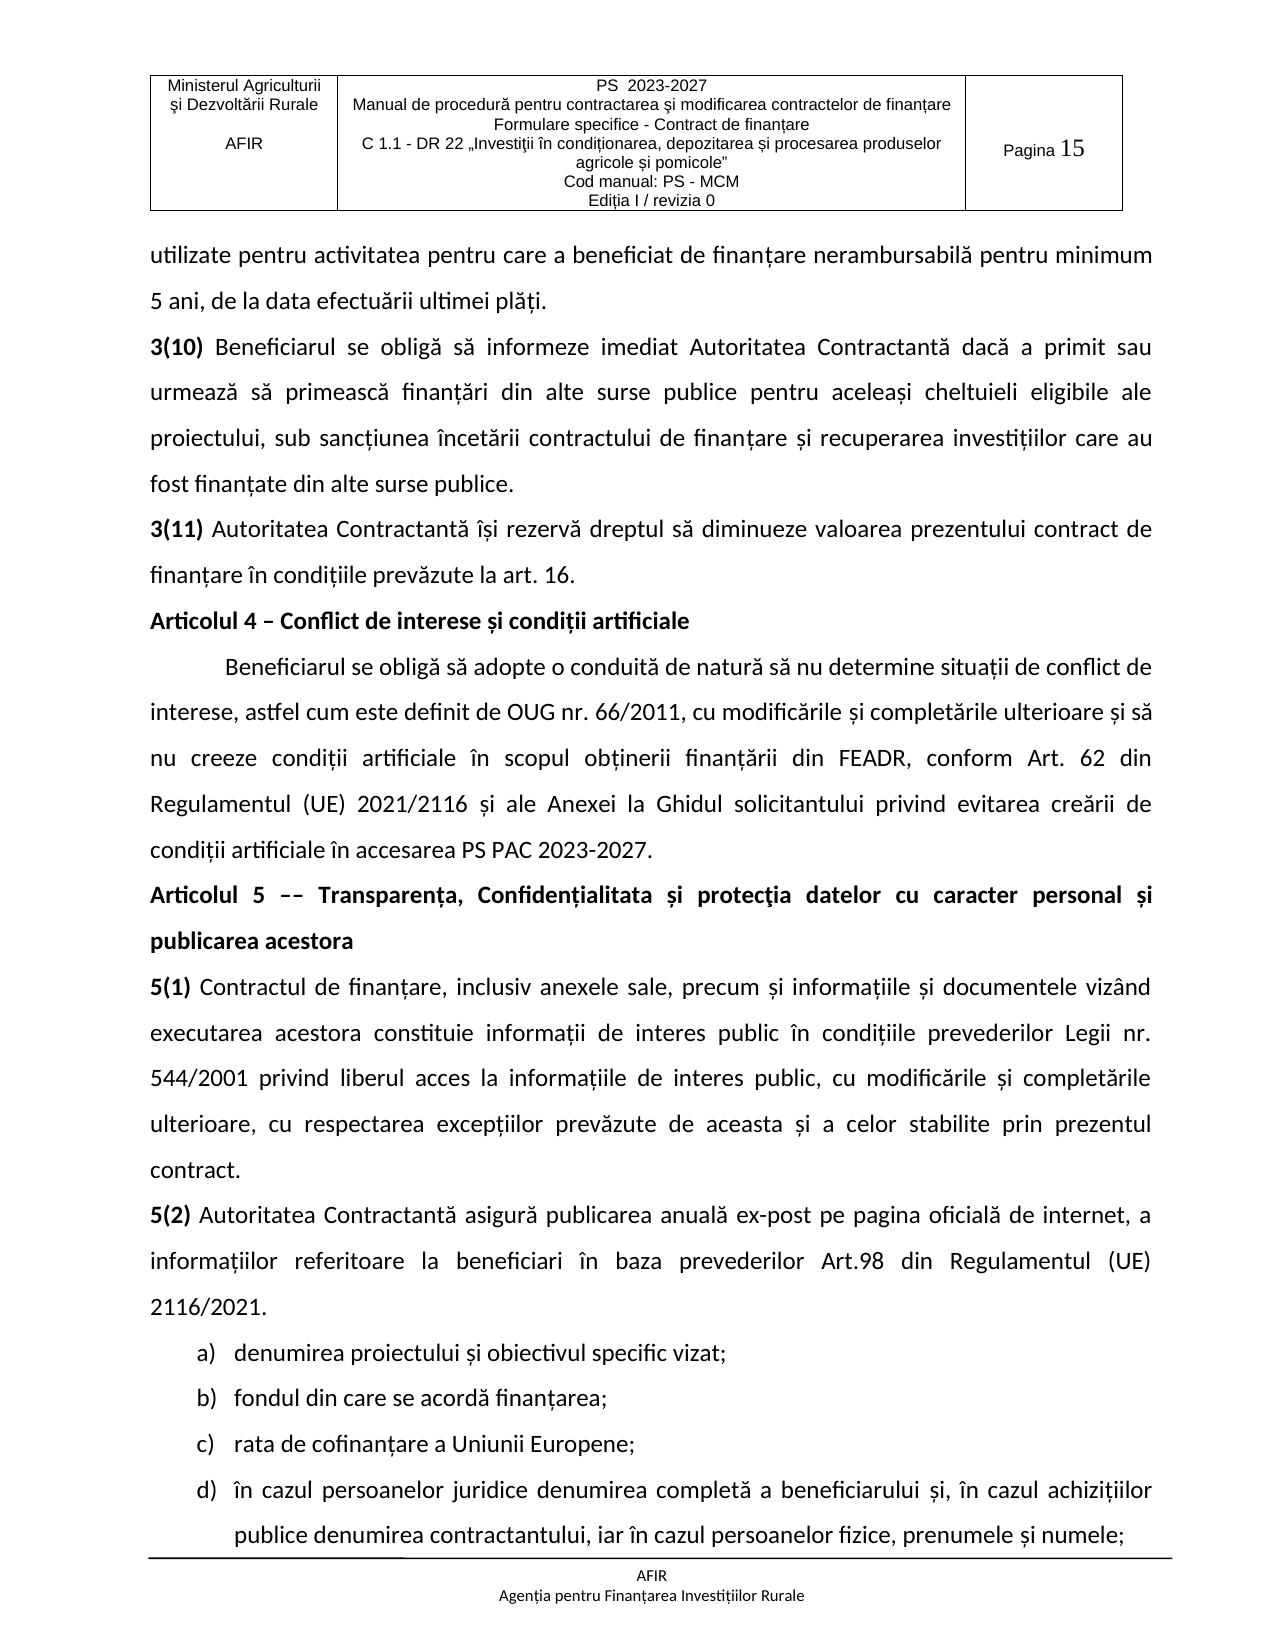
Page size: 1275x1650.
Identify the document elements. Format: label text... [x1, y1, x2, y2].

list denumirea proiectului și obiectivul specific vizat; [196, 1337, 1153, 1367]
text Beneficiarul se obligă să adopte o conduită de natură să nu determine situaţii de conflict de interese, astfel cum este definit de OUG nr. 66/2011, cu modificările și completările ulterioare și să nu creeze condiții artificiale în scopul obținerii finanțării din FEADR, conform Art. 62 din Regulamentul (UE) 2021/2116 și ale Anexei la Ghidul solicitantului privind evitarea creării de condiții artificiale în accesarea PS PAC 2023-2027. [150, 651, 1153, 864]
text Articolul 5 –– Transparenţa, Confidenţialitata și protecţia datelor cu caracter personal și publicarea acestora [150, 879, 1153, 956]
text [150, 239, 1153, 316]
text Articolul 4 – Conflict de interese și condiții artificiale [150, 605, 1153, 636]
text 5(2) Autoritatea Contractantă asigură publicarea anuală ex-post pe pagina oficială de internet, a informaţiilor referitoare la beneficiari în baza prevederilor Art.98 din Regulamentul (UE) 2116/2021. [150, 1199, 1153, 1322]
text 5(1) Contractul de finanţare, inclusiv anexele sale, precum şi informaţiile şi documentele vizând executarea acestora constituie informaţii de interes public în condiţiile prevederilor Legii nr. 544/2001 privind liberul acces la informaţiile de interes public, cu modificările şi completările ulterioare, cu respectarea excepţiilor prevăzute de aceasta şi a celor stabilite prin prezentul contract. [150, 971, 1153, 1184]
list rata de cofinanțare a Uniunii Europene; [196, 1428, 1153, 1459]
text 3(10) Beneficiarul se obligă să informeze imediat Autoritatea Contractantă dacă a primit sau urmează să primească finanţări din alte surse publice pentru aceleaşi cheltuieli eligibile ale proiectului, sub sancţiunea încetării contractului de finanțare și recuperarea investițiilor care au fost finanțate din alte surse publice. [150, 331, 1153, 498]
list în cazul persoanelor juridice denumirea completă a beneficiarului și, în cazul achizițiilor publice denumirea contractantului, iar în cazul persoanelor fizice, prenumele și numele; [196, 1474, 1153, 1550]
list fondul din care se acordă finanțarea; [196, 1382, 1153, 1413]
text 3(11) Autoritatea Contractantă îşi rezervă dreptul să diminueze valoarea prezentului contract de finanțare în condițiile prevăzute la art. 16. [150, 514, 1153, 590]
